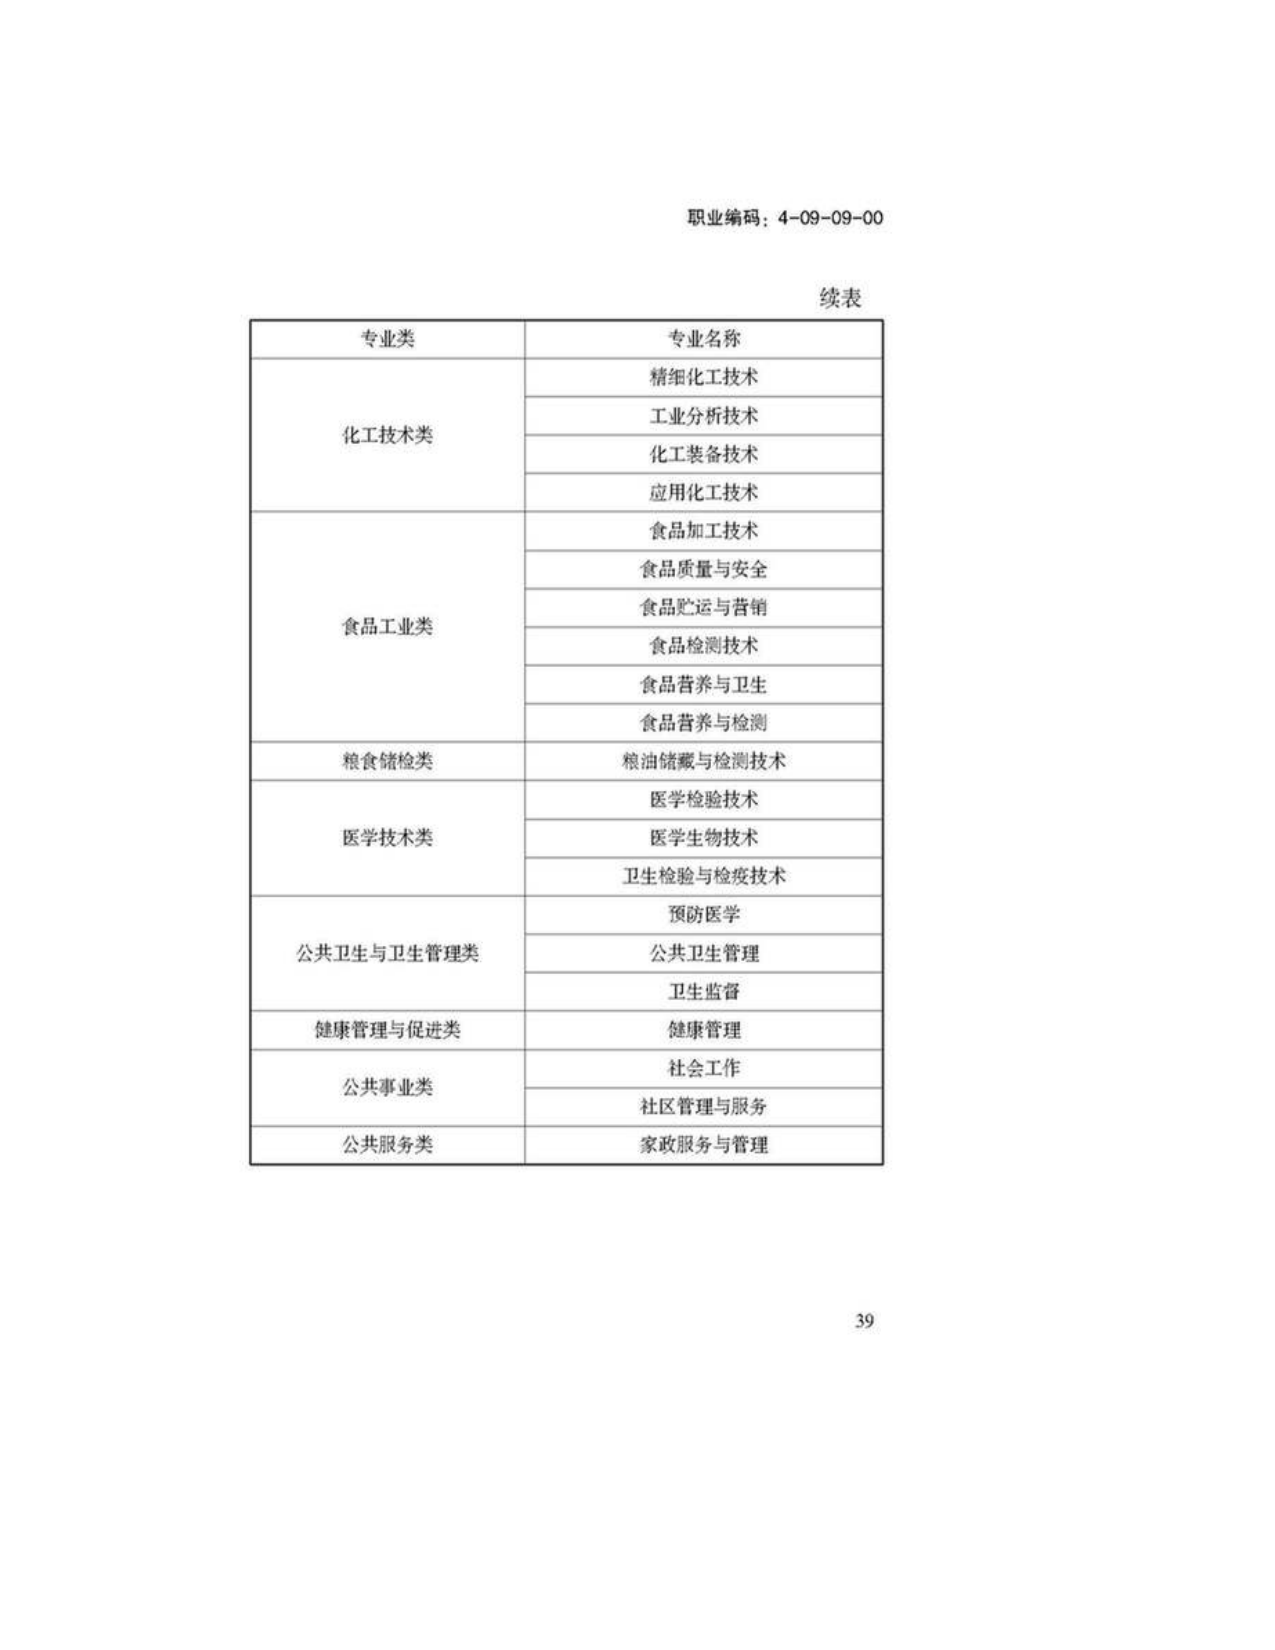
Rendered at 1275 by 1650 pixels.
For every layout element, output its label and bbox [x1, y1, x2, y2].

picture [118, 118, 1004, 1420]
